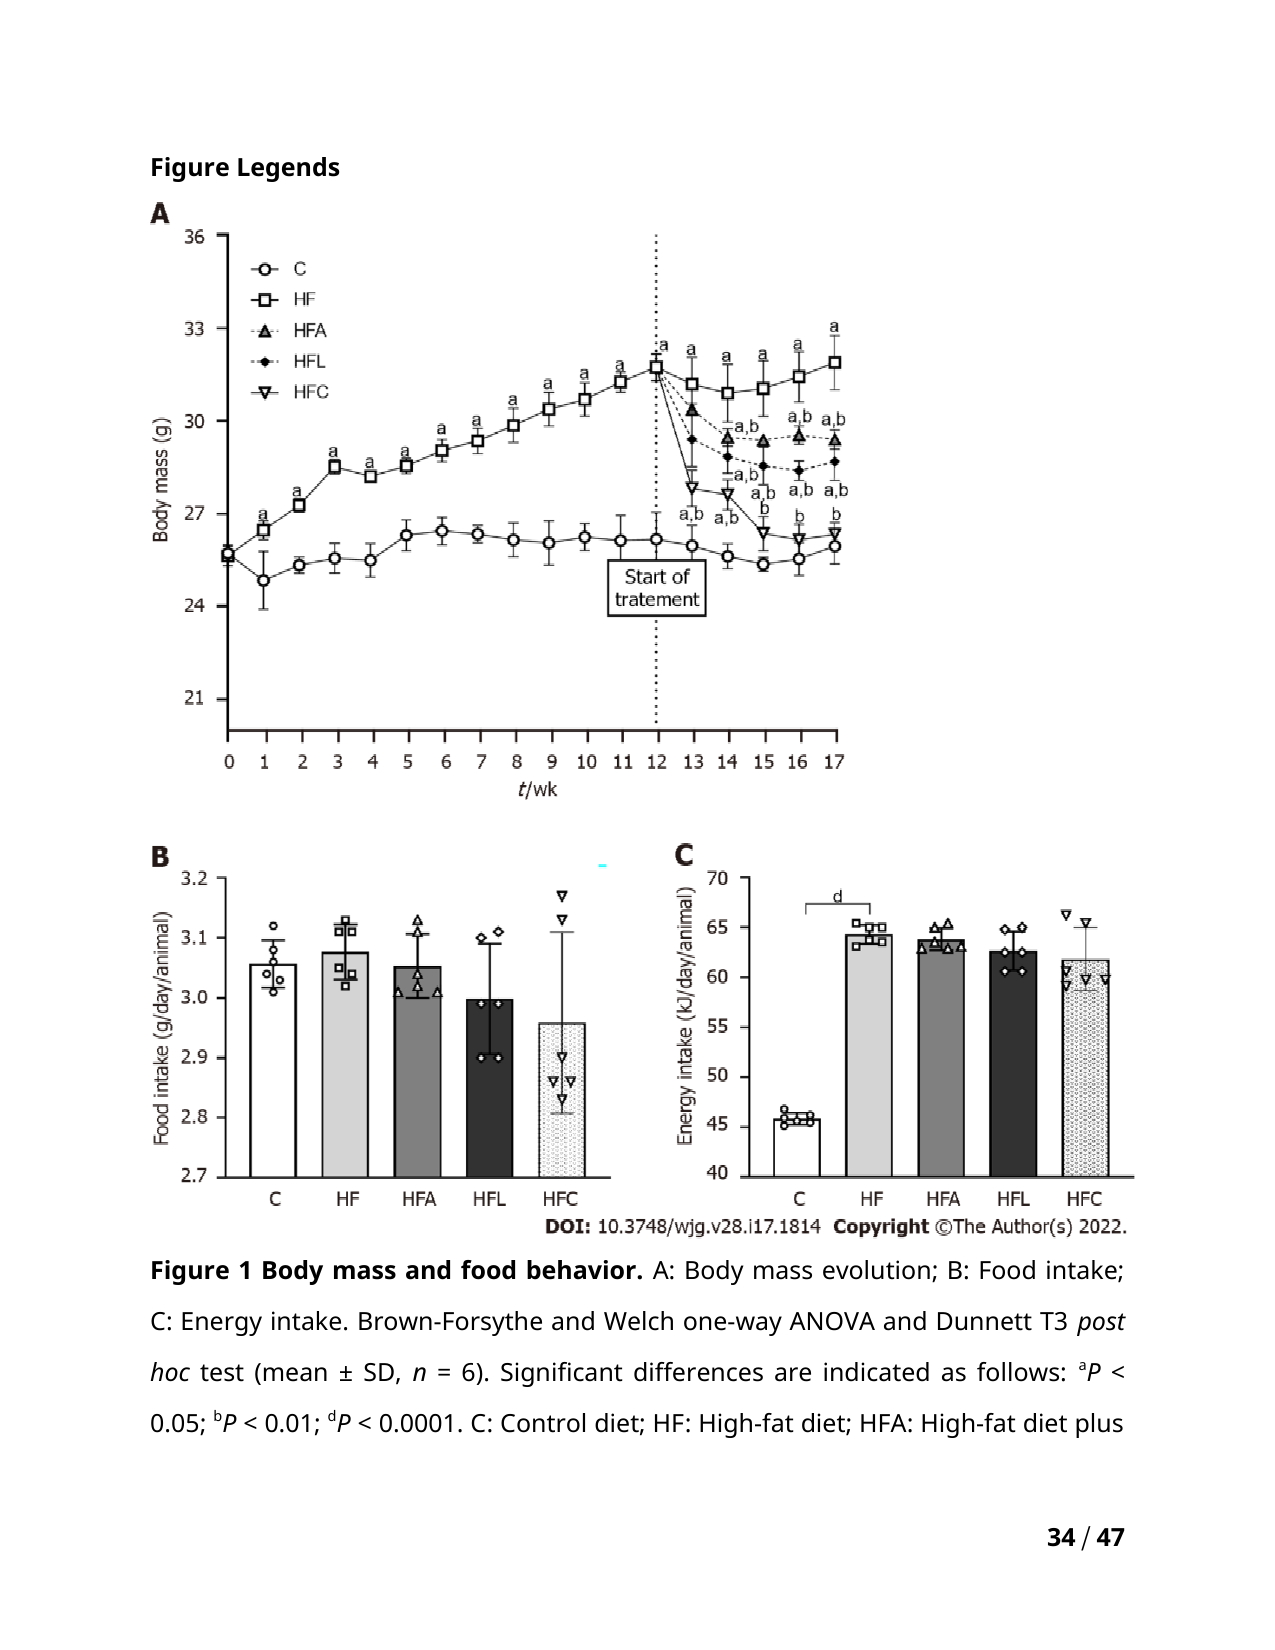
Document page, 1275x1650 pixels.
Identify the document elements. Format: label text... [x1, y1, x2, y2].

text Figure Legends [150, 150, 1125, 184]
picture [150, 201, 1135, 1239]
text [150, 1253, 1125, 1440]
